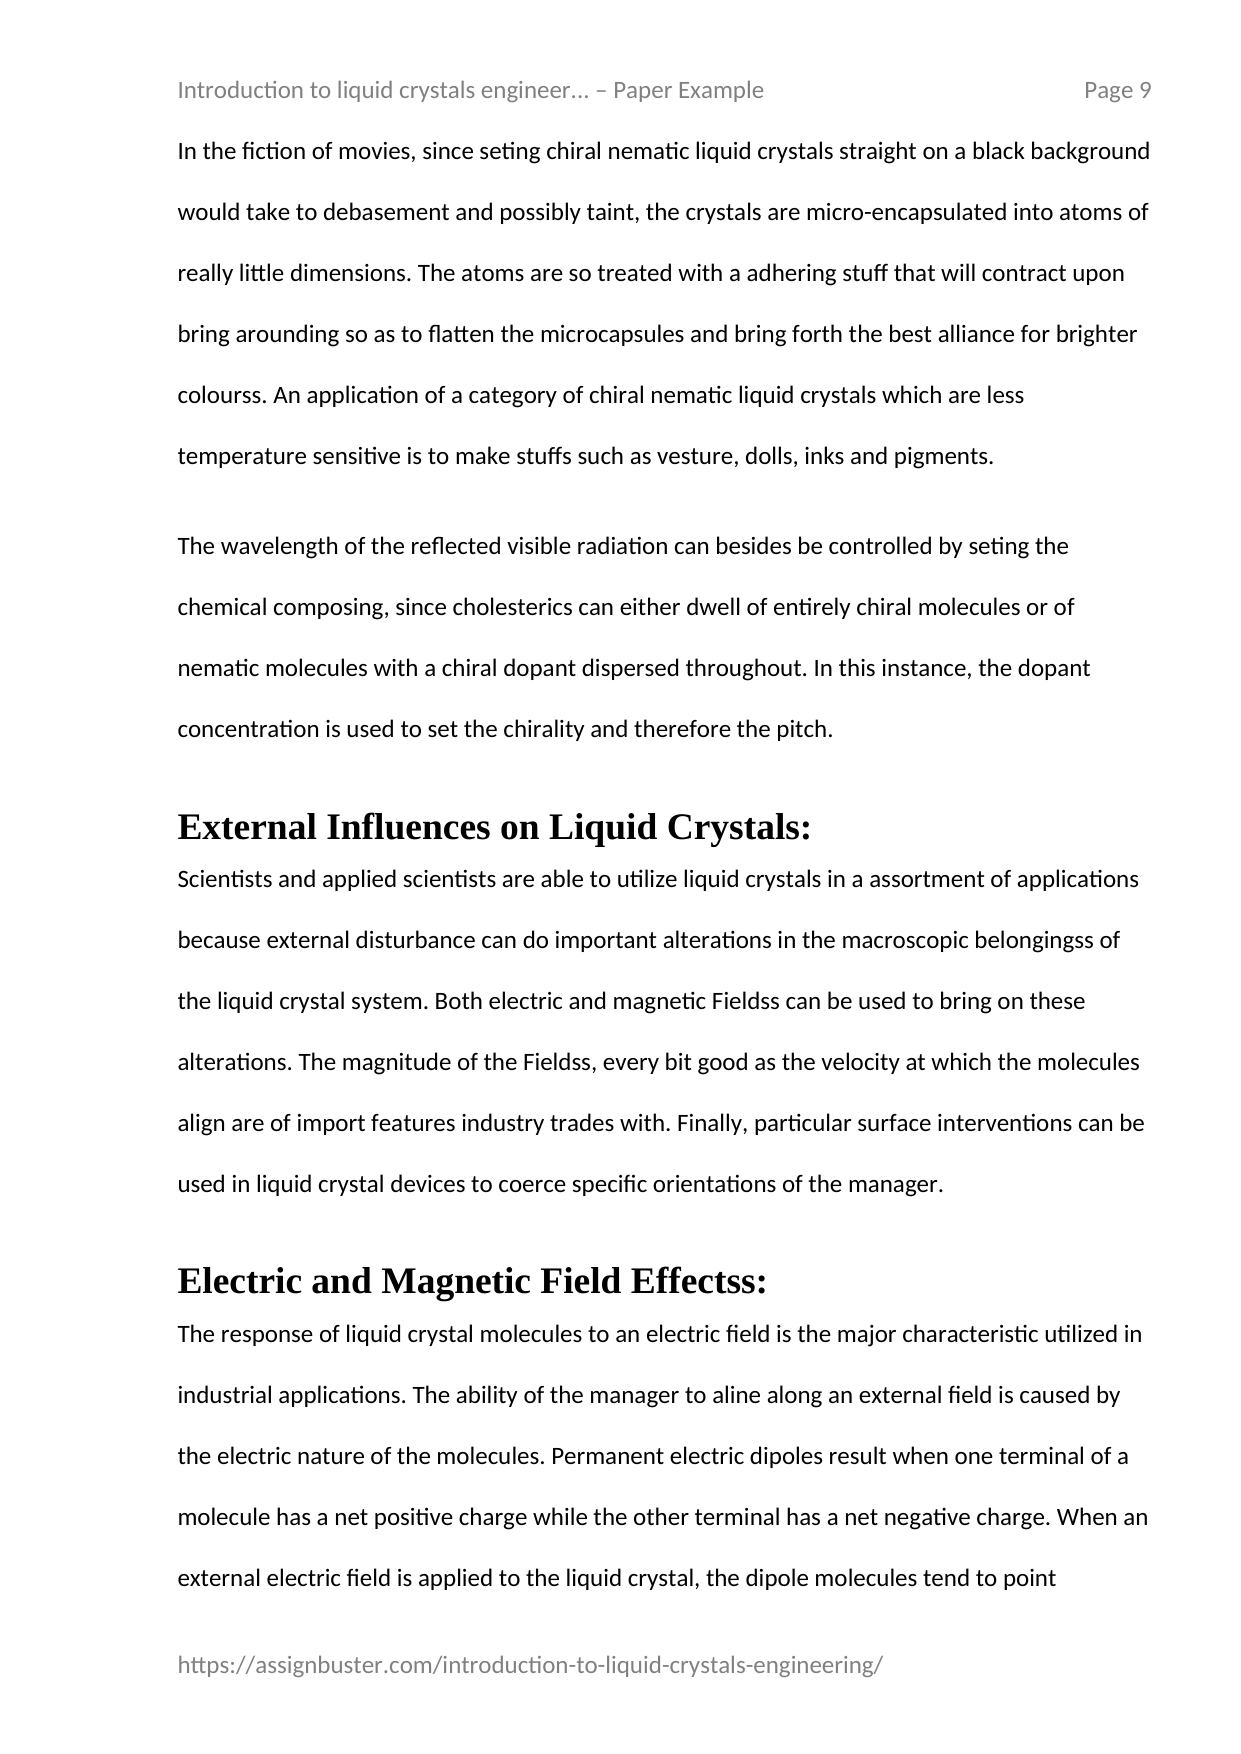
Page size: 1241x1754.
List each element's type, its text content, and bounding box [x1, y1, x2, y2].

subtitle Electric and Magnetic Field Effectss: [177, 1259, 1152, 1302]
text The wavelength of the reflected visible radiation can besides be controlled by seting the chemical composing, since cholesterics can either dwell of entirely chiral molecules or of nematic molecules with a chiral dopant dispersed throughout. In this instance, the dopant concentration is used to set the chirality and therefore the pitch. [177, 531, 1152, 744]
text In the fiction of movies, since seting chiral nematic liquid crystals straight on a black background would take to debasement and possibly taint, the crystals are micro-encapsulated into atoms of really little dimensions. The atoms are so treated with a adhering stuff that will contract upon bring arounding so as to flatten the microcapsules and bring forth the best alliance for brighter colourss. An application of a category of chiral nematic liquid crystals which are less temperature sensitive is to make stuffs such as vesture, dolls, inks and pigments. [177, 135, 1152, 471]
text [177, 1318, 1152, 1593]
subtitle External Influences on Liquid Crystals: [177, 804, 1152, 847]
text Scientists and applied scientists are able to utilize liquid crystals in a assortment of applications because external disturbance can do important alterations in the macroscopic belongingss of the liquid crystal system. Both electric and magnetic Fieldss can be used to bring on these alterations. The magnitude of the Fieldss, every bit good as the velocity at which the molecules align are of import features industry trades with. Finally, particular surface interventions can be used in liquid crystal devices to coerce specific orientations of the manager. [177, 863, 1152, 1199]
